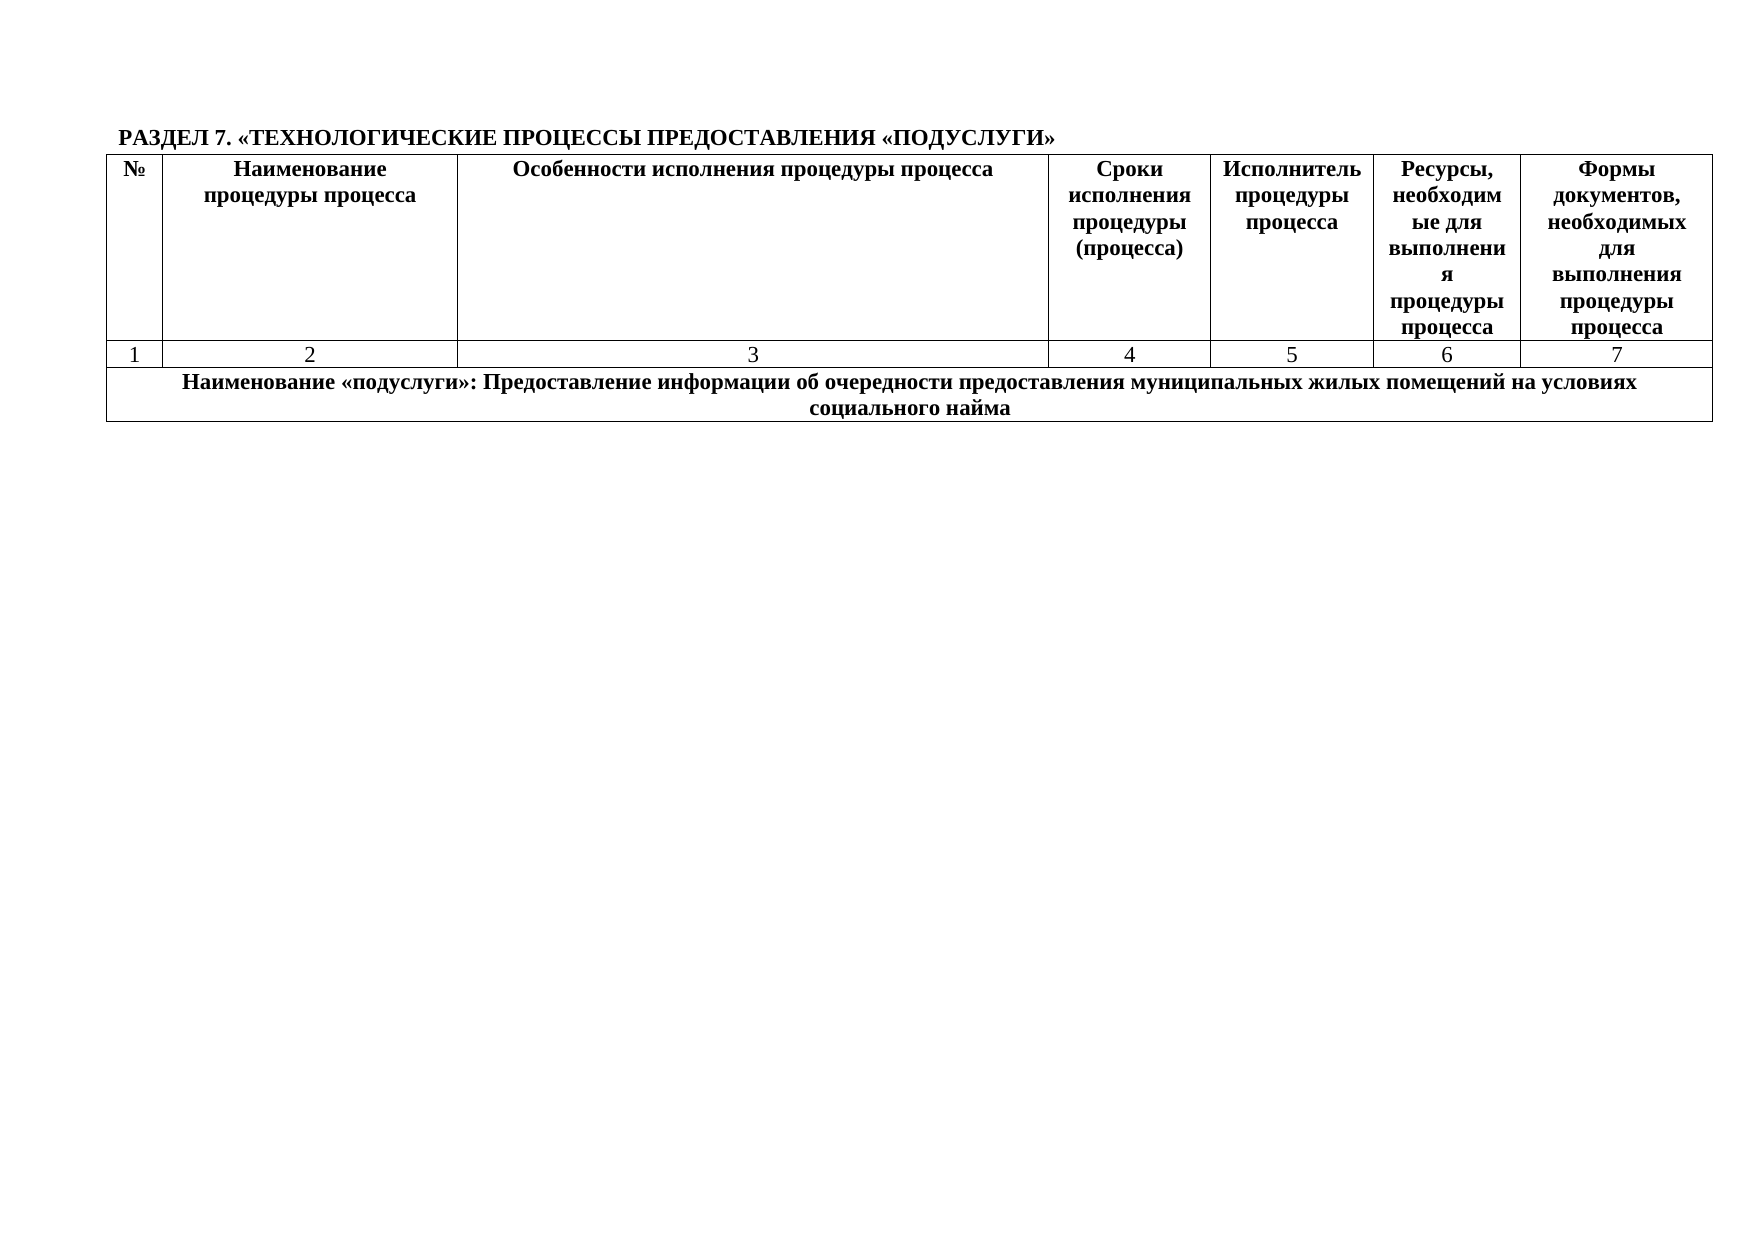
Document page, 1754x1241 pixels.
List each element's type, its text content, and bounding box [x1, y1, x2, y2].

table_header Сроки исполнения процедуры (процесса) [1049, 155, 1210, 339]
table_cell 4 [1049, 341, 1210, 367]
table_cell 1 [107, 341, 162, 367]
table_cell 2 [163, 341, 457, 367]
table_cell 3 [458, 341, 1048, 367]
table_header Ресурсы, необходимые для выполнения процедуры процесса [1374, 155, 1520, 339]
table_header Особенности исполнения процедуры процесса [458, 155, 1048, 339]
table_header Исполнитель процедуры процесса [1211, 155, 1373, 339]
table_header Наименование процедуры процесса [163, 155, 457, 339]
table_cell Наименование «подуслуги»: Предоставление информации об очередности предоставления муниципальных жилых помещений на условиях социального найма [107, 368, 1712, 421]
table_cell 7 [1521, 341, 1712, 367]
table_header Формы документов, необходимых для выполнения процедуры процесса [1521, 155, 1712, 339]
table_cell 5 [1211, 341, 1373, 367]
table_header № [107, 155, 162, 339]
table_cell 6 [1374, 341, 1520, 367]
subtitle РАЗДЕЛ 7. «ТЕХНОЛОГИЧЕСКИЕ ПРОЦЕССЫ ПРЕДОСТАВЛЕНИЯ «ПОДУСЛУГИ» [118, 124, 1636, 150]
